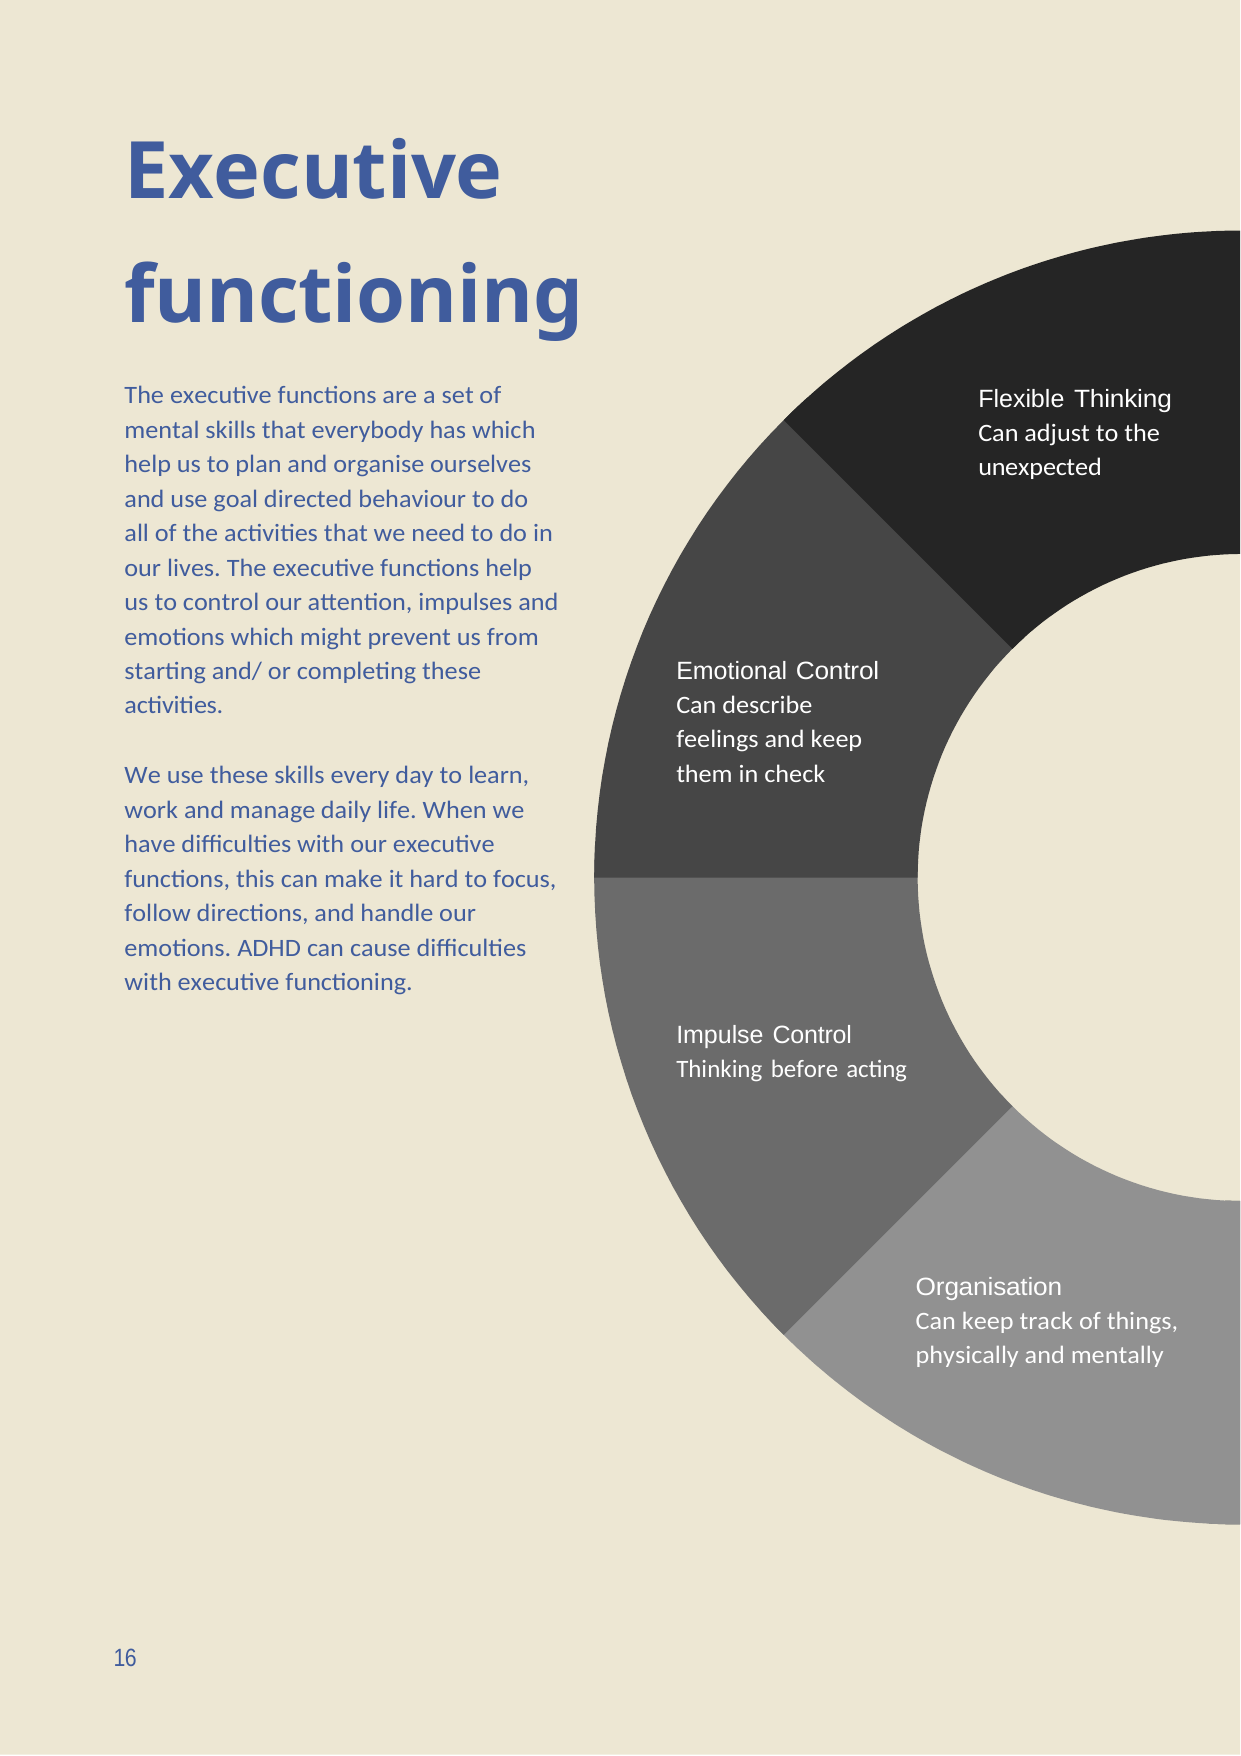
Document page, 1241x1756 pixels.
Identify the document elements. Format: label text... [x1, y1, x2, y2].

text The executive functions are a set of mental skills that everybody has which help us to plan and organise ourselves and use goal directed behaviour to do all of the activities that we need to do in our lives. The executive functions help us to control our attention, impulses and emotions which might prevent us from starting and/ or completing these activities. [124, 379, 560, 720]
text 16 [113, 1643, 1240, 1672]
text We use these skills every day to learn, work and manage daily life. When we have difficulties with our executive functions, this can make it hard to focus, follow directions, and handle our emotions. ADHD can cause difficulties with executive functioning. [124, 759, 560, 997]
subtitle Executive functioning [124, 113, 610, 345]
